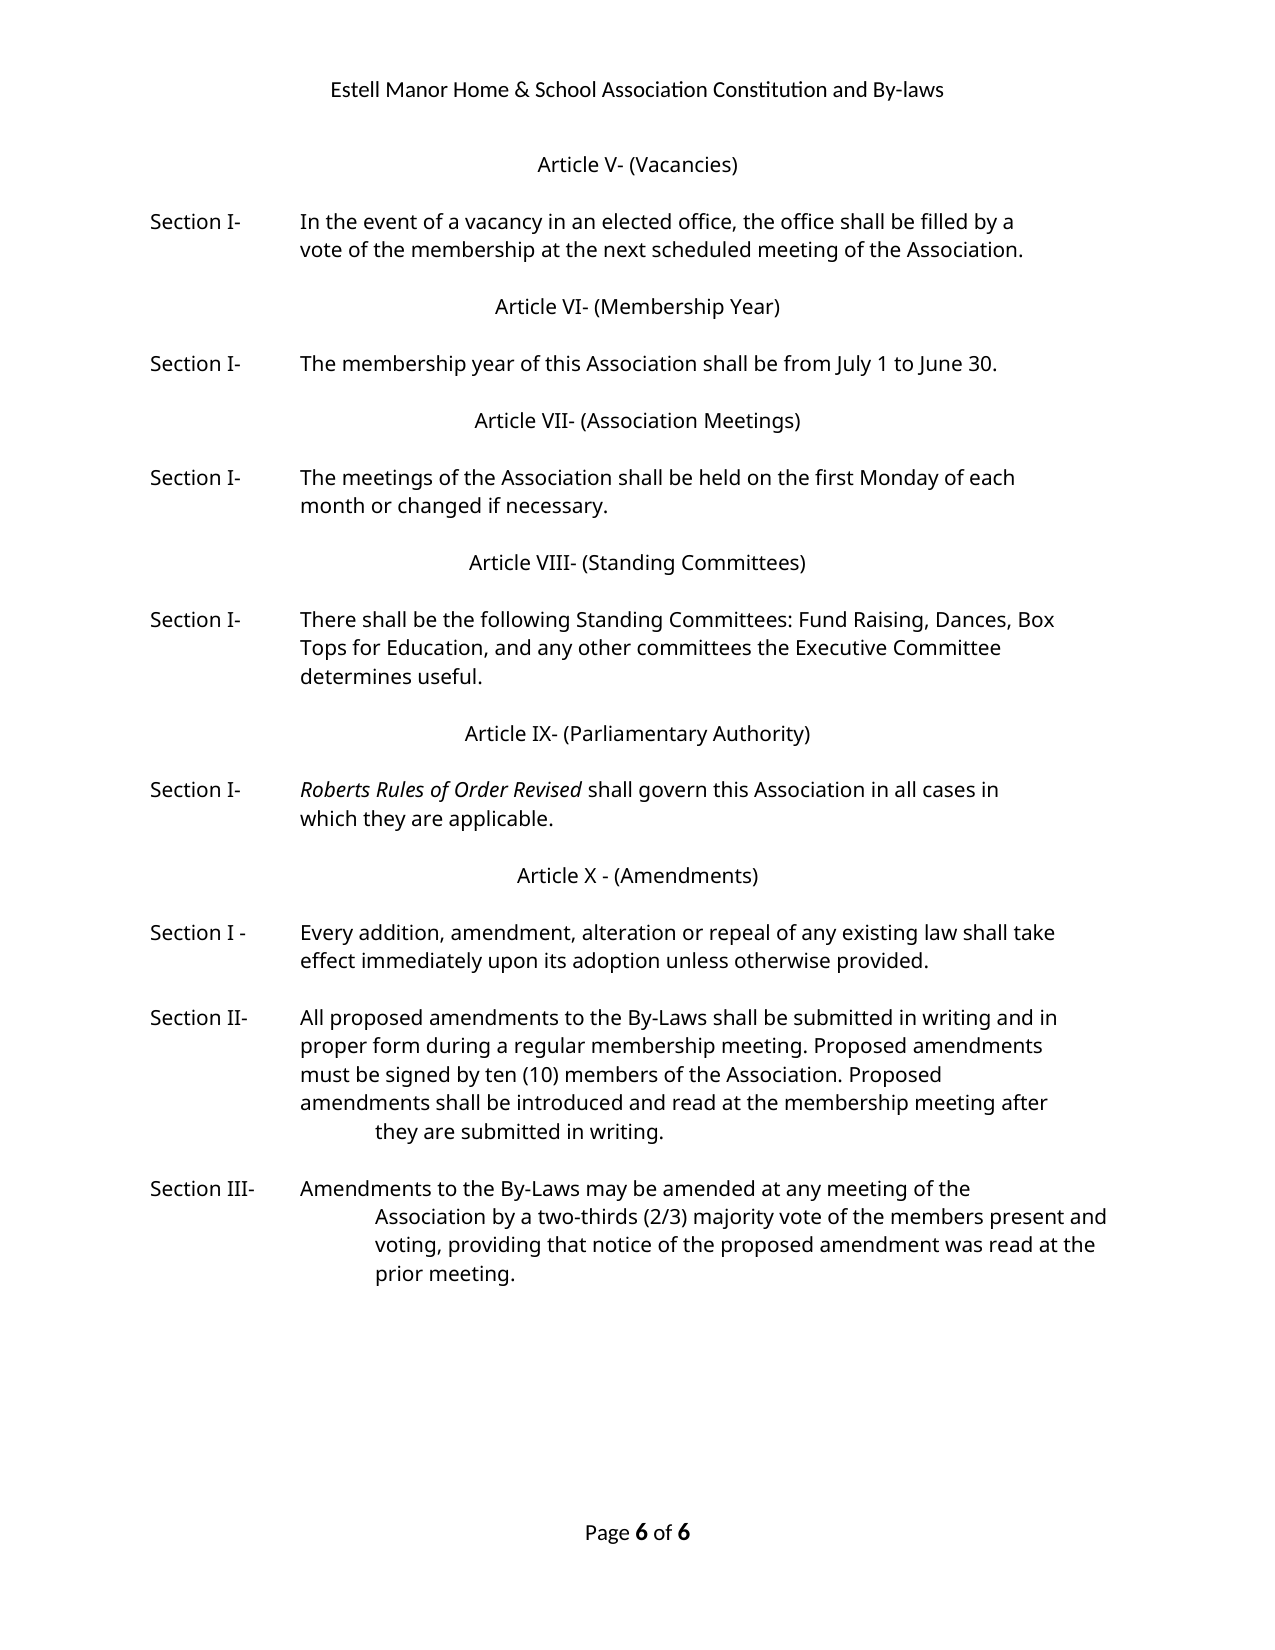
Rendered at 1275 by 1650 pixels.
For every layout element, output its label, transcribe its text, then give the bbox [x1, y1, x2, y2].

text Section II- All proposed amendments to the By-Laws shall be submitted in writing and in [150, 1003, 1125, 1032]
text Article VI- (Membership Year) [150, 292, 1125, 321]
text Section I- The membership year of this Association shall be from July 1 to June 30. [150, 349, 1125, 377]
text Article VIII- (Standing Committees) [150, 548, 1125, 577]
text Section I- There shall be the following Standing Committees: Fund Raising, Dances, Box [150, 605, 1125, 633]
text Section III- Amendments to the By-Laws may be amended at any meeting of the Association by a two-thirds (2/3) majority vote of the members present and voting, providing that notice of the proposed amendment was read at the prior meeting. [150, 1174, 1125, 1287]
text Article V- (Vacancies) [150, 150, 1125, 178]
text Section I- Roberts Rules of Order Revised shall govern this Association in all cases in which they are applicable. [150, 776, 1125, 832]
text Section I- The meetings of the Association shall be held on the first Monday of each month or changed if necessary. [150, 463, 1125, 520]
text Section I - Every addition, amendment, alteration or repeal of any existing law shall take effect immediately upon its adoption unless otherwise provided. [150, 918, 1125, 975]
text Section I- In the event of a vacancy in an elected office, the office shall be filled by a vote of the membership at the next scheduled meeting of the Association. [150, 207, 1125, 264]
text Article IX- (Parliamentary Authority) [150, 719, 1125, 747]
text Article VII- (Association Meetings) [150, 406, 1125, 434]
text Article X - (Amendments) [150, 861, 1125, 889]
text Tops for Education, and any other committees the Executive Committee determines useful. [150, 633, 1125, 690]
text proper form during a regular membership meeting. Proposed amendments must be signed by ten (10) members of the Association. Proposed amendments shall be introduced and read at the membership meeting after they are submitted in writing. [150, 1032, 1125, 1145]
